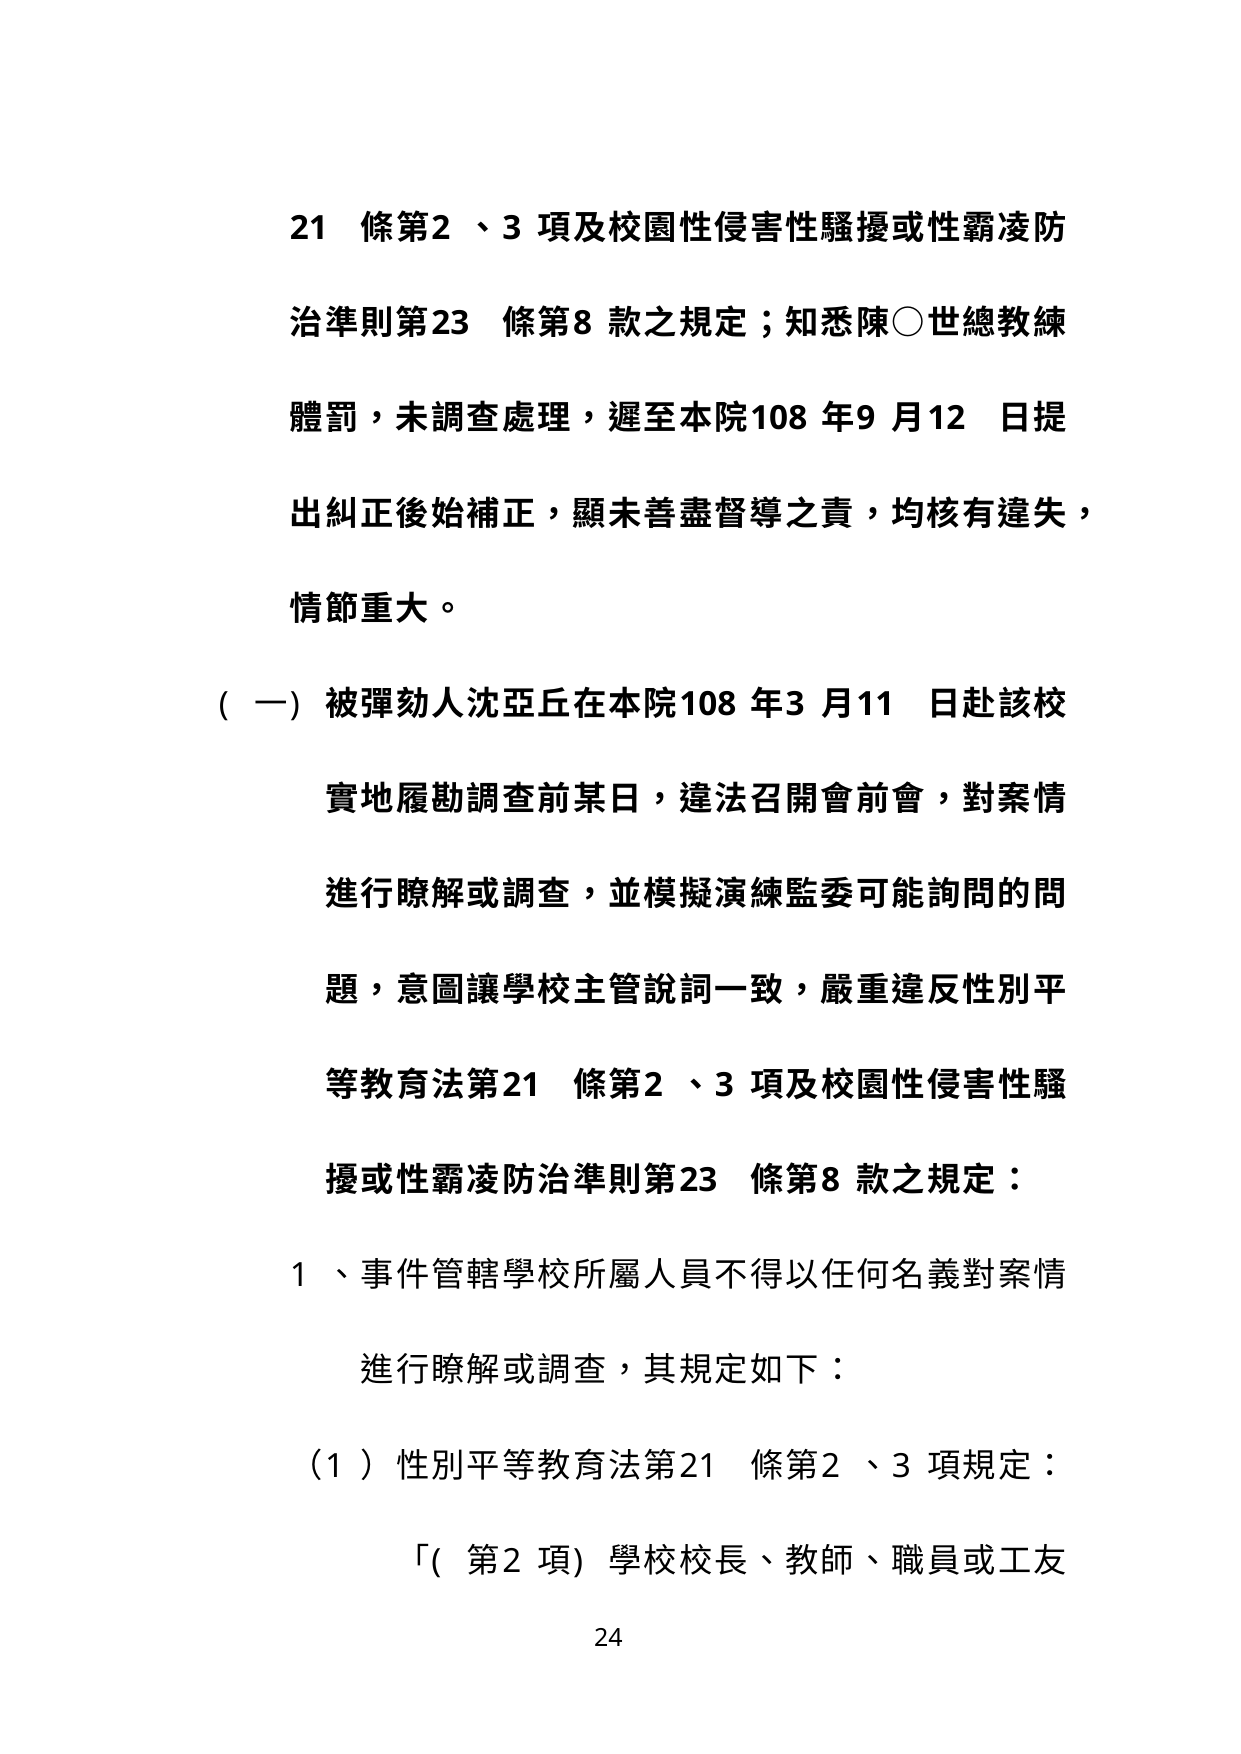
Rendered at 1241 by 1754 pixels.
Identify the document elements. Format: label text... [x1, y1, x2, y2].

subtitle 被彈劾人沈亞丘在本院108年3月11日赴該校實地履勘調查前某日，違法召開會前會，對案情進行瞭解或調查，並模擬演練監委可能詢問的問題，意圖讓學校主管說詞一致，嚴重違反性別平等教育法第21條第2、3項及校園性侵害性騷擾或性霸凌防治準則第23條第8款之規定： [219, 653, 1069, 1224]
subtitle 事件管轄學校所屬人員不得以任何名義對案情進行瞭解或調查，其規定如下： [272, 1224, 1069, 1415]
